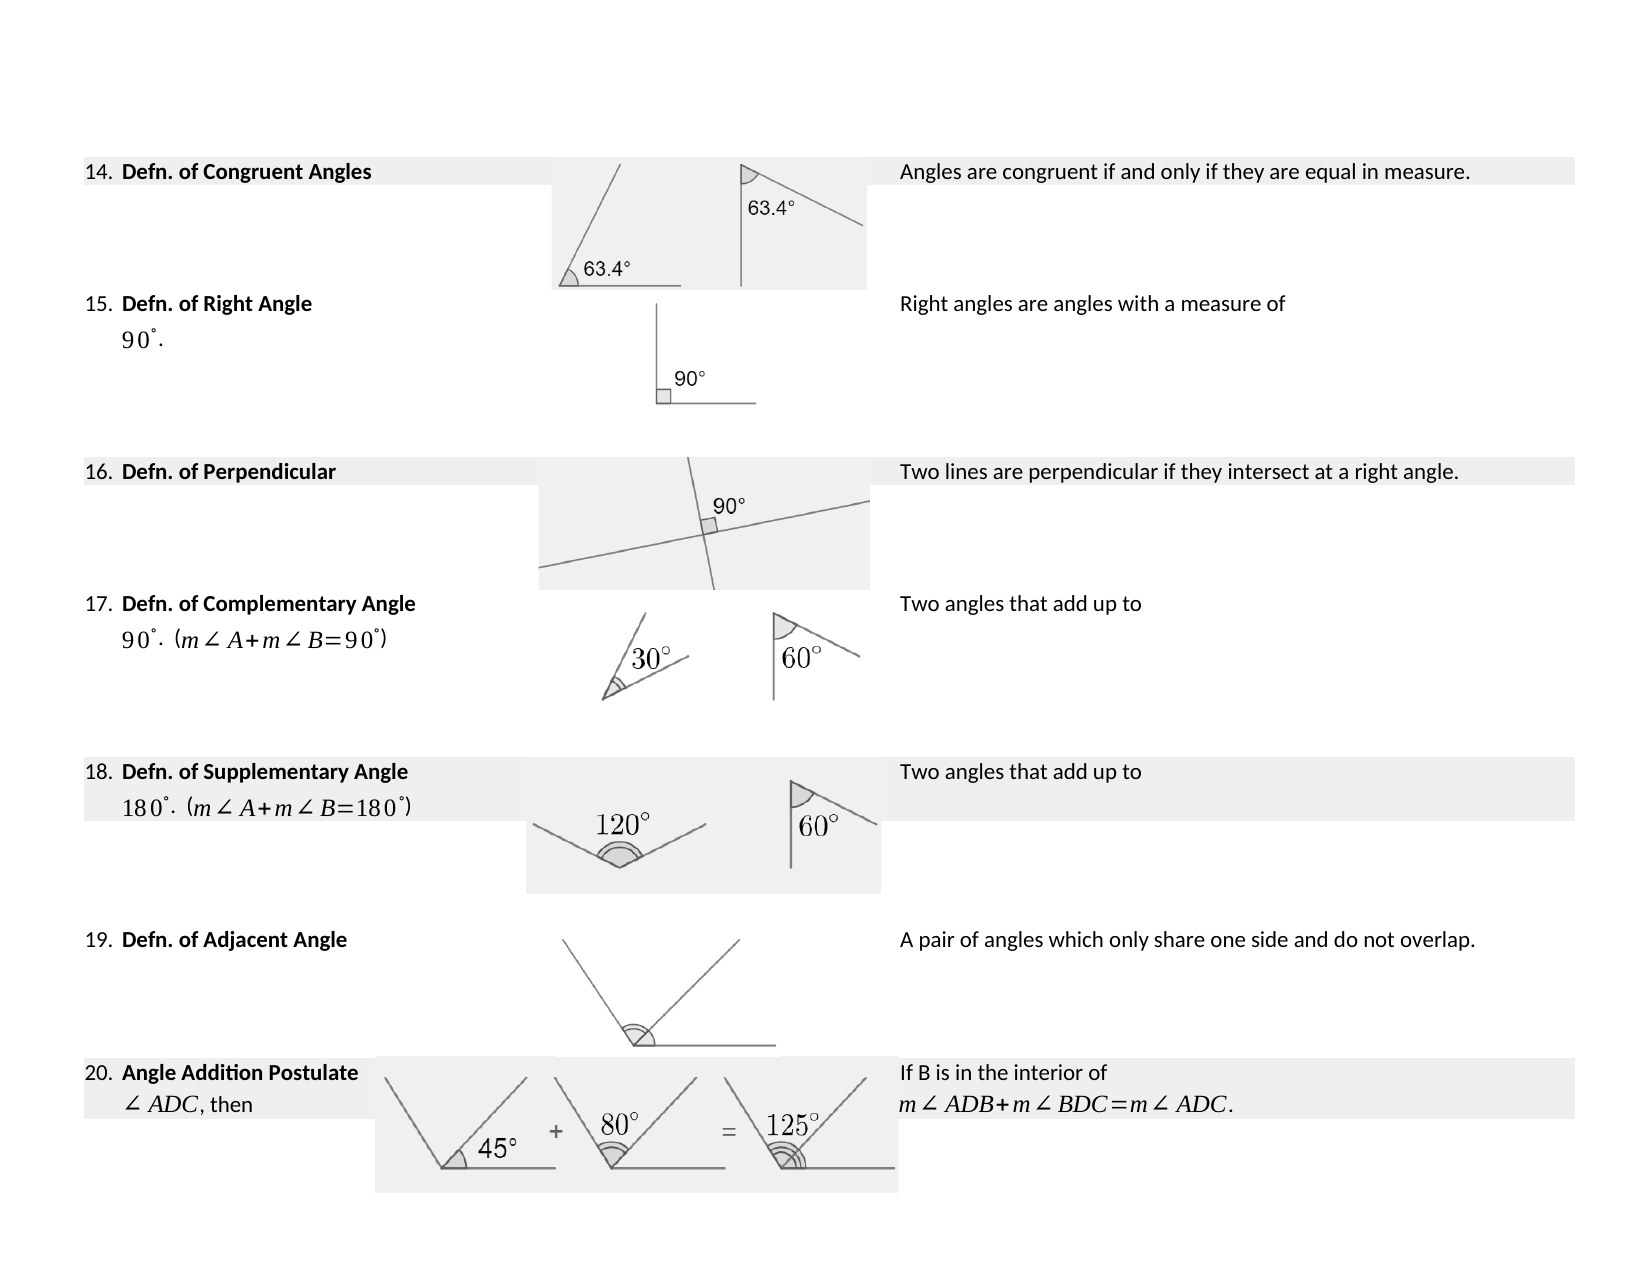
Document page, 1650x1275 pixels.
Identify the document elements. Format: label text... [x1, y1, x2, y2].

list Angle Addition Postulate If B is in the interior of , then . [84, 1058, 375, 1119]
list Defn. of Supplementary Angle Two angles that add up to . () [882, 757, 1575, 821]
picture [538, 457, 870, 715]
list Defn. of Right Angle Right angles are angles with a measure of . [84, 289, 1575, 353]
list Defn. of Complementary Angle Two angles that add up to . () [84, 589, 598, 653]
picture [645, 294, 765, 418]
list Defn. of Congruent Angles Angles are congruent if and only if they are equal in measure. [84, 157, 551, 185]
list Defn. of Perpendicular Two lines are perpendicular if they intersect at a right angle. [84, 457, 538, 485]
picture [375, 927, 899, 1193]
list Defn. of Perpendicular Two lines are perpendicular if they intersect at a right angle. [870, 457, 1575, 485]
list Defn. of Adjacent Angle A pair of angles which only share one side and do not overlap. [84, 926, 1575, 954]
list Defn. of Complementary Angle Two angles that add up to . () [863, 589, 1575, 653]
list Defn. of Congruent Angles Angles are congruent if and only if they are equal in measure. [868, 157, 1575, 185]
list Angle Addition Postulate If B is in the interior of , then . [899, 1058, 1575, 1119]
picture [551, 157, 868, 290]
picture [526, 757, 882, 894]
list Defn. of Supplementary Angle Two angles that add up to . () [84, 757, 526, 821]
